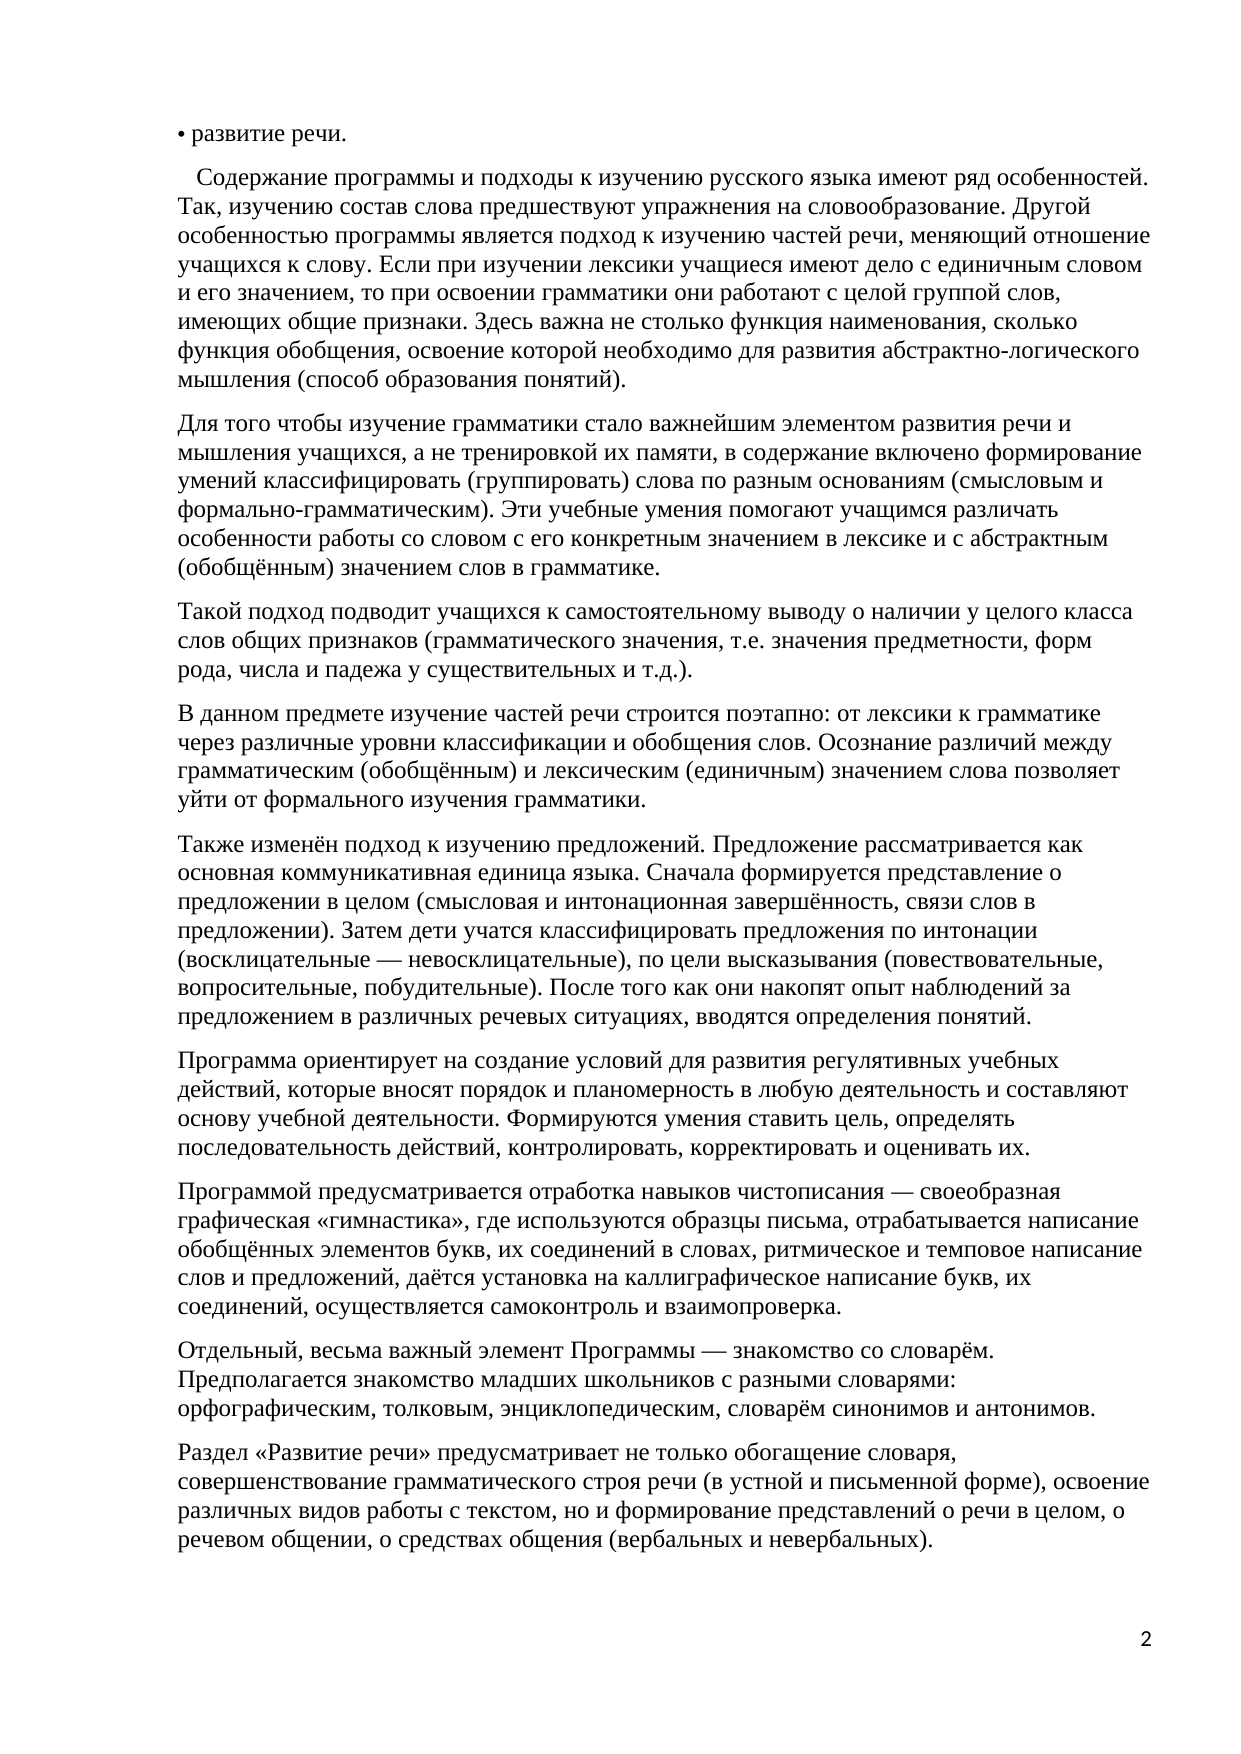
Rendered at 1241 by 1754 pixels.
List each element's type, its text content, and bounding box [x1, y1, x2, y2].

text Также изменён подход к изучению предложений. Предложение рассматривается как основная коммуникативная единица языка. Сначала формируется представление о предложении в целом (смысловая и интонационная завершённость, связи слов в предложении). Затем дети учатся классифицировать предложения по интонации (восклицательные — невосклицательные), по цели высказывания (повествовательные, вопросительные, побудительные). После того как они накопят опыт наблюдений за предложением в различных речевых ситуациях, вводятся определения понятий. [177, 829, 1152, 1030]
text Программа ориентирует на создание условий для развития регулятивных учебных действий, которые вносят порядок и планомерность в любую деятельность и составляют основу учебной деятельности. Формируются умения ставить цель, определять последовательность действий, контролировать, корректировать и оценивать их. [177, 1046, 1152, 1161]
text Программой предусматривается отработка навыков чистописания — своеобразная графическая «гимнастика», где используются образцы письма, отрабатывается написание обобщённых элементов букв, их соединений в словах, ритмическое и темповое написание слов и предложений, даётся установка на каллиграфическое написание букв, их соединений, осуществляется самоконтроль и взаимопроверка. [177, 1176, 1152, 1320]
text Отдельный, весьма важный элемент Программы — знакомство со словарём. Предполагается знакомство младших школьников с разными словарями: орфографическим, толковым, энциклопедическим, словарём синонимов и антонимов. [177, 1336, 1152, 1422]
text Содержание программы и подходы к изучению русского языка имеют ряд особенностей. Так, изучению состав слова предшествуют упражнения на словообразование. Другой особенностью программы является подход к изучению частей речи, меняющий отношение учащихся к слову. Если при изучении лексики учащиеся имеют дело с единичным словом и его значением, то при освоении грамматики они работают с целой группой слов, имеющих общие признаки. Здесь важна не столько функция наименования, сколько функция обобщения, освоение которой необходимо для развития абстрактно-логического мышления (способ образования понятий). [177, 162, 1152, 392]
text Для того чтобы изучение грамматики стало важнейшим элементом развития речи и мышления учащихся, а не тренировкой их памяти, в содержание включено формирование умений классифицировать (группировать) слова по разным основаниям (смысловым и формально-грамматическим). Эти учебные умения помогают учащимся различать особенности работы со словом с его конкретным значением в лексике и с абстрактным (обобщённым) значением слов в грамматике. [177, 408, 1152, 581]
text Раздел «Развитие речи» предусматривает не только обогащение словаря, совершенствование грамматического строя речи (в устной и письменной форме), освоение различных видов работы с текстом, но и формирование представлений о речи в целом, о речевом общении, о средствах общения (вербальных и невербальных). [177, 1437, 1152, 1552]
text Такой подход подводит учащихся к самостоятельному выводу о наличии у целого класса слов общих признаков (грамматического значения, т.е. значения предметности, форм рода, числа и падежа у существительных и т.д.). [177, 596, 1152, 682]
text • развитие речи. [177, 118, 1152, 147]
text В данном предмете изучение частей речи строится поэтапно: от лексики к грамматике через различные уровни классификации и обобщения слов. Осознание различий между грамматическим (обобщённым) и лексическим (единичным) значением слова позволяет уйти от формального изучения грамматики. [177, 698, 1152, 813]
